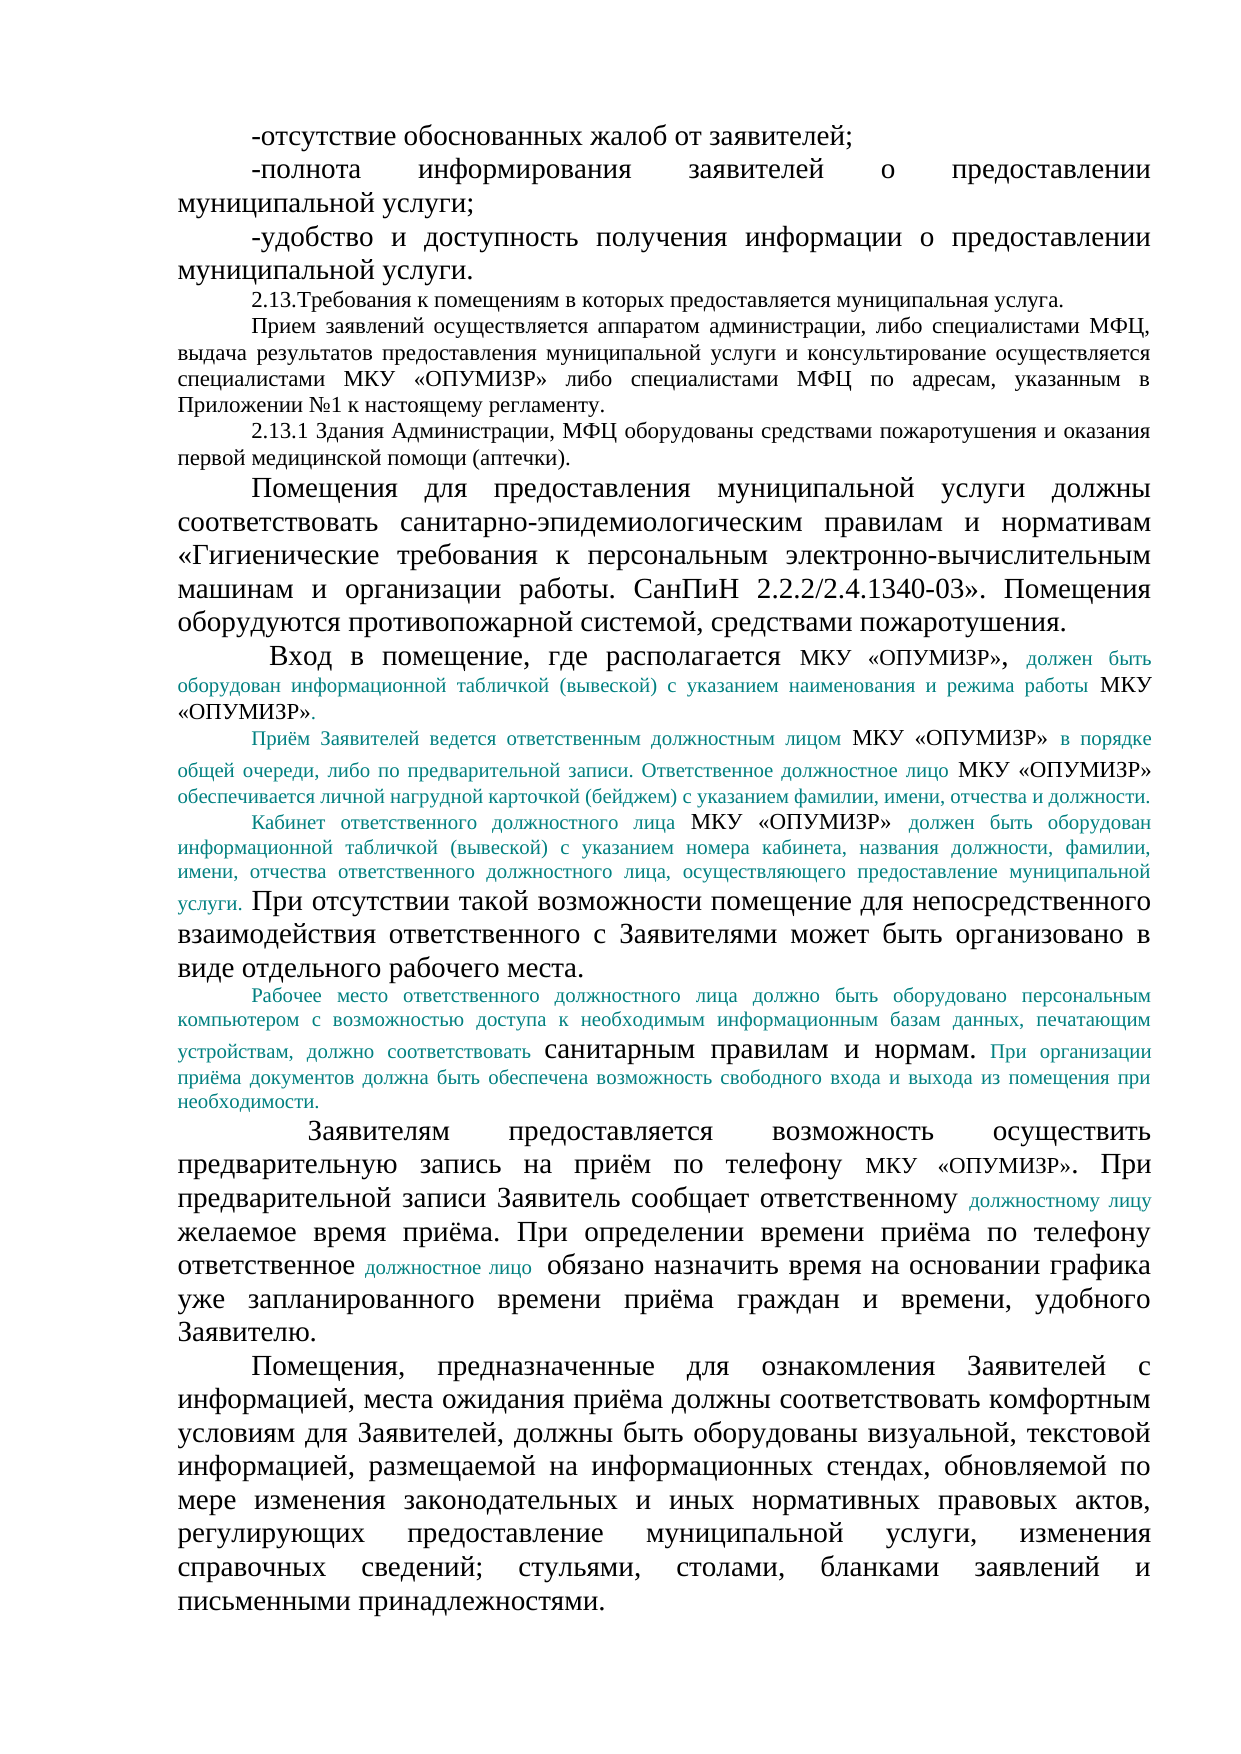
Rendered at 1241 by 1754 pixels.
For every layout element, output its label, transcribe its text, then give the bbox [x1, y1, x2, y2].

text Прием заявлений осуществляется аппаратом администрации, либо специалистами МФЦ, выдача результатов предоставления муниципальной услуги и консультирование осуществляется специалистами МКУ «ОПУМИЗР» либо специалистами МФЦ по адресам, указанным в Приложении №1 к настоящему регламенту. [177, 312, 1152, 418]
text Приём Заявителей ведется ответственным должностным лицом МКУ «ОПУМИЗР» в порядке общей очереди, либо по предварительной записи. Ответственное должностное лицо МКУ «ОПУМИЗР» обеспечивается личной нагрудной карточкой (бейджем) с указанием фамилии, имени, отчества и должности. [177, 724, 1152, 808]
text -отсутствие обоснованных жалоб от заявителей; [177, 118, 1152, 152]
text Заявителям предоставляется возможность осуществить предварительную запись на приём по телефону МКУ «ОПУМИЗР». При предварительной записи Заявитель сообщает ответственному должностному лицу желаемое время приёма. При определении времени приёма по телефону ответственное должностное лицо обязано назначить время на основании графика уже запланированного времени приёма граждан и времени, удобного Заявителю. [177, 1113, 1152, 1348]
text Вход в помещение, где располагается МКУ «ОПУМИЗР», должен быть оборудован информационной табличкой (вывеской) с указанием наименования и режима работы МКУ «ОПУМИЗР». [177, 638, 1152, 724]
text Кабинет ответственного должностного лица МКУ «ОПУМИЗР» должен быть оборудован информационной табличкой (вывеской) с указанием номера кабинета, названия должности, фамилии, имени, отчества ответственного должностного лица, осуществляющего предоставление муниципальной услуги. При отсутствии такой возможности помещение для непосредственного взаимодействия ответственного с Заявителями может быть организовано в виде отдельного рабочего места. [177, 808, 1152, 983]
text 2.13.Требования к помещениям в которых предоставляется муниципальная услуга. [177, 286, 1152, 312]
text Помещения для предоставления муниципальной услуги должны соответствовать санитарно-эпидемиологическим правилам и нормативам «Гигиенические требования к персональным электронно-вычислительным машинам и организации работы. СанПиН 2.2.2/2.4.1340-03». Помещения оборудуются противопожарной системой, средствами пожаротушения. [177, 470, 1152, 638]
text Рабочее место ответственного должностного лица должно быть оборудовано персональным компьютером с возможностью доступа к необходимым информационным базам данных, печатающим устройствам, должно соответствовать санитарным правилам и нормам. При организации приёма документов должна быть обеспечена возможность свободного входа и выхода из помещения при необходимости. [177, 983, 1152, 1113]
text -полнота информирования заявителей о предоставлении муниципальной услуги; [177, 152, 1152, 219]
text 2.13.1 Здания Администрации, МФЦ оборудованы средствами пожаротушения и оказания первой медицинской помощи (аптечки). [177, 418, 1152, 470]
text -удобство и доступность получения информации о предоставлении муниципальной услуги. [177, 219, 1152, 286]
text Помещения, предназначенные для ознакомления Заявителей с информацией, места ожидания приёма должны соответствовать комфортным условиям для Заявителей, должны быть оборудованы визуальной, текстовой информацией, размещаемой на информационных стендах, обновляемой по мере изменения законодательных и иных нормативных правовых актов, регулирующих предоставление муниципальной услуги, изменения справочных сведений; стульями, столами, бланками заявлений и письменными принадлежностями. [177, 1348, 1152, 1616]
